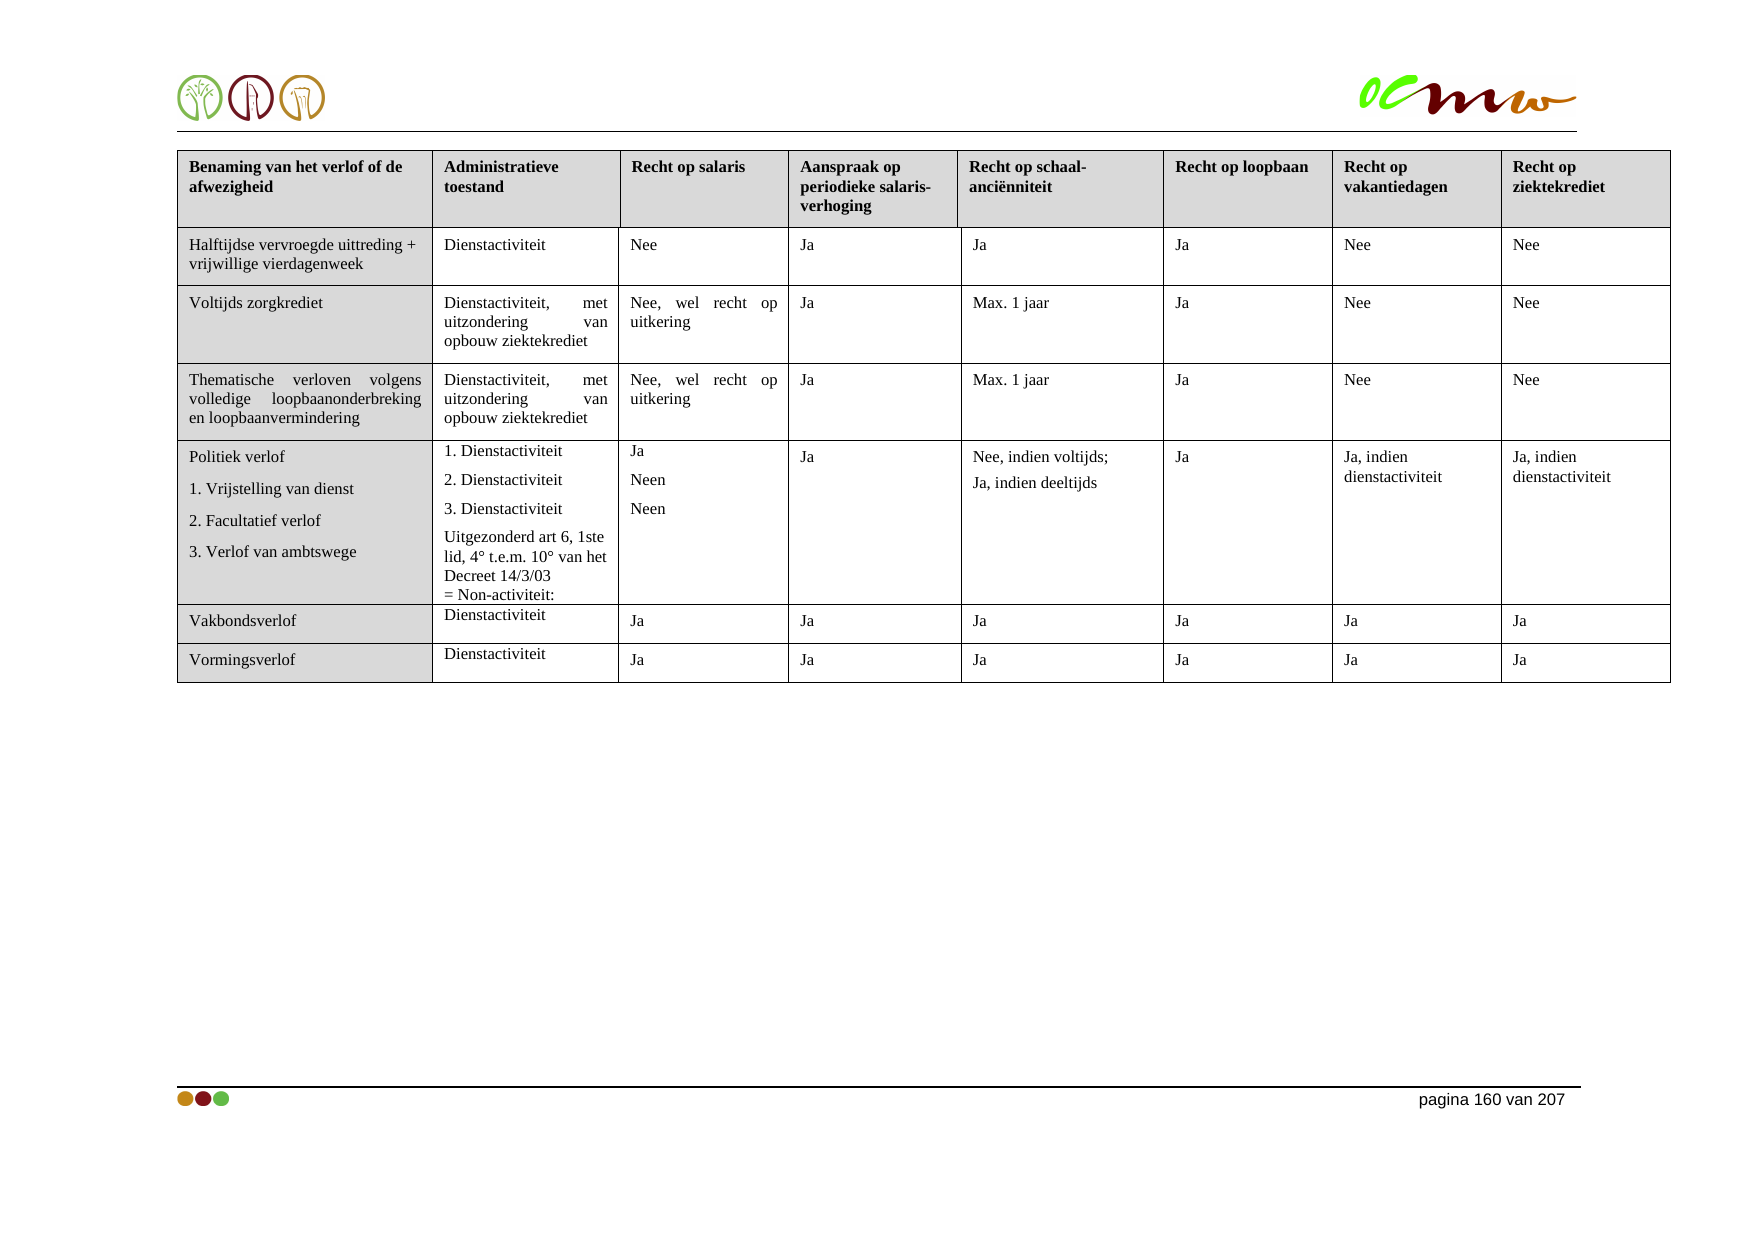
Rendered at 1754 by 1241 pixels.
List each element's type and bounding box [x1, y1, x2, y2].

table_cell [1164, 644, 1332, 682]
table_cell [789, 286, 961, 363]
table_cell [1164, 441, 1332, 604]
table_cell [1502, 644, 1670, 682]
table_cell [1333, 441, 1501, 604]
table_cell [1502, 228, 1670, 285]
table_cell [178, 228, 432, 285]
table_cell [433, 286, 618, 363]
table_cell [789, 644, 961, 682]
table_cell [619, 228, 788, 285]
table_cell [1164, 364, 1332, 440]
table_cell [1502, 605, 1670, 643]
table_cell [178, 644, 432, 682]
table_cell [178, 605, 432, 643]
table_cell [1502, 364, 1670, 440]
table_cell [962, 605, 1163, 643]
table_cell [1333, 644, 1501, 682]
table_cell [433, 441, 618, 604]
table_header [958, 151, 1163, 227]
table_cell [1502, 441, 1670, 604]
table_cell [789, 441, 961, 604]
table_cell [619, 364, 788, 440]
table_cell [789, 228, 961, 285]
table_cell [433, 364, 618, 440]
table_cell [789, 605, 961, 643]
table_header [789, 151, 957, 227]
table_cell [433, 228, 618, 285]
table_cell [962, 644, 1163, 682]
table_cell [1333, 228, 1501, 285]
picture [1359, 75, 1577, 117]
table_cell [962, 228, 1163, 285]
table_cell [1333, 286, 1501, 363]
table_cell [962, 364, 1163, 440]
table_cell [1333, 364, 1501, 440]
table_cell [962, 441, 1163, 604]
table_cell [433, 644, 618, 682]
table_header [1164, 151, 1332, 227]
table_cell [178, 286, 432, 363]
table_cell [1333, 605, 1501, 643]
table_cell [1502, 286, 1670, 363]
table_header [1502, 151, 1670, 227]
picture [177, 75, 325, 121]
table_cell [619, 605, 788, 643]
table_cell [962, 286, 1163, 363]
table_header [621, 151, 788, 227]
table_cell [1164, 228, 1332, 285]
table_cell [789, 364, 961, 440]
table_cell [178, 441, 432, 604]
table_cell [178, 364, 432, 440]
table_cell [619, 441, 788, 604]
picture [178, 1092, 229, 1106]
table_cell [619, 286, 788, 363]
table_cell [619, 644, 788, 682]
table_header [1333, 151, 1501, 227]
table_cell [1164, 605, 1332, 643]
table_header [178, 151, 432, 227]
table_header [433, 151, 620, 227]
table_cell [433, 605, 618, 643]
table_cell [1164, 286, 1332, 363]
